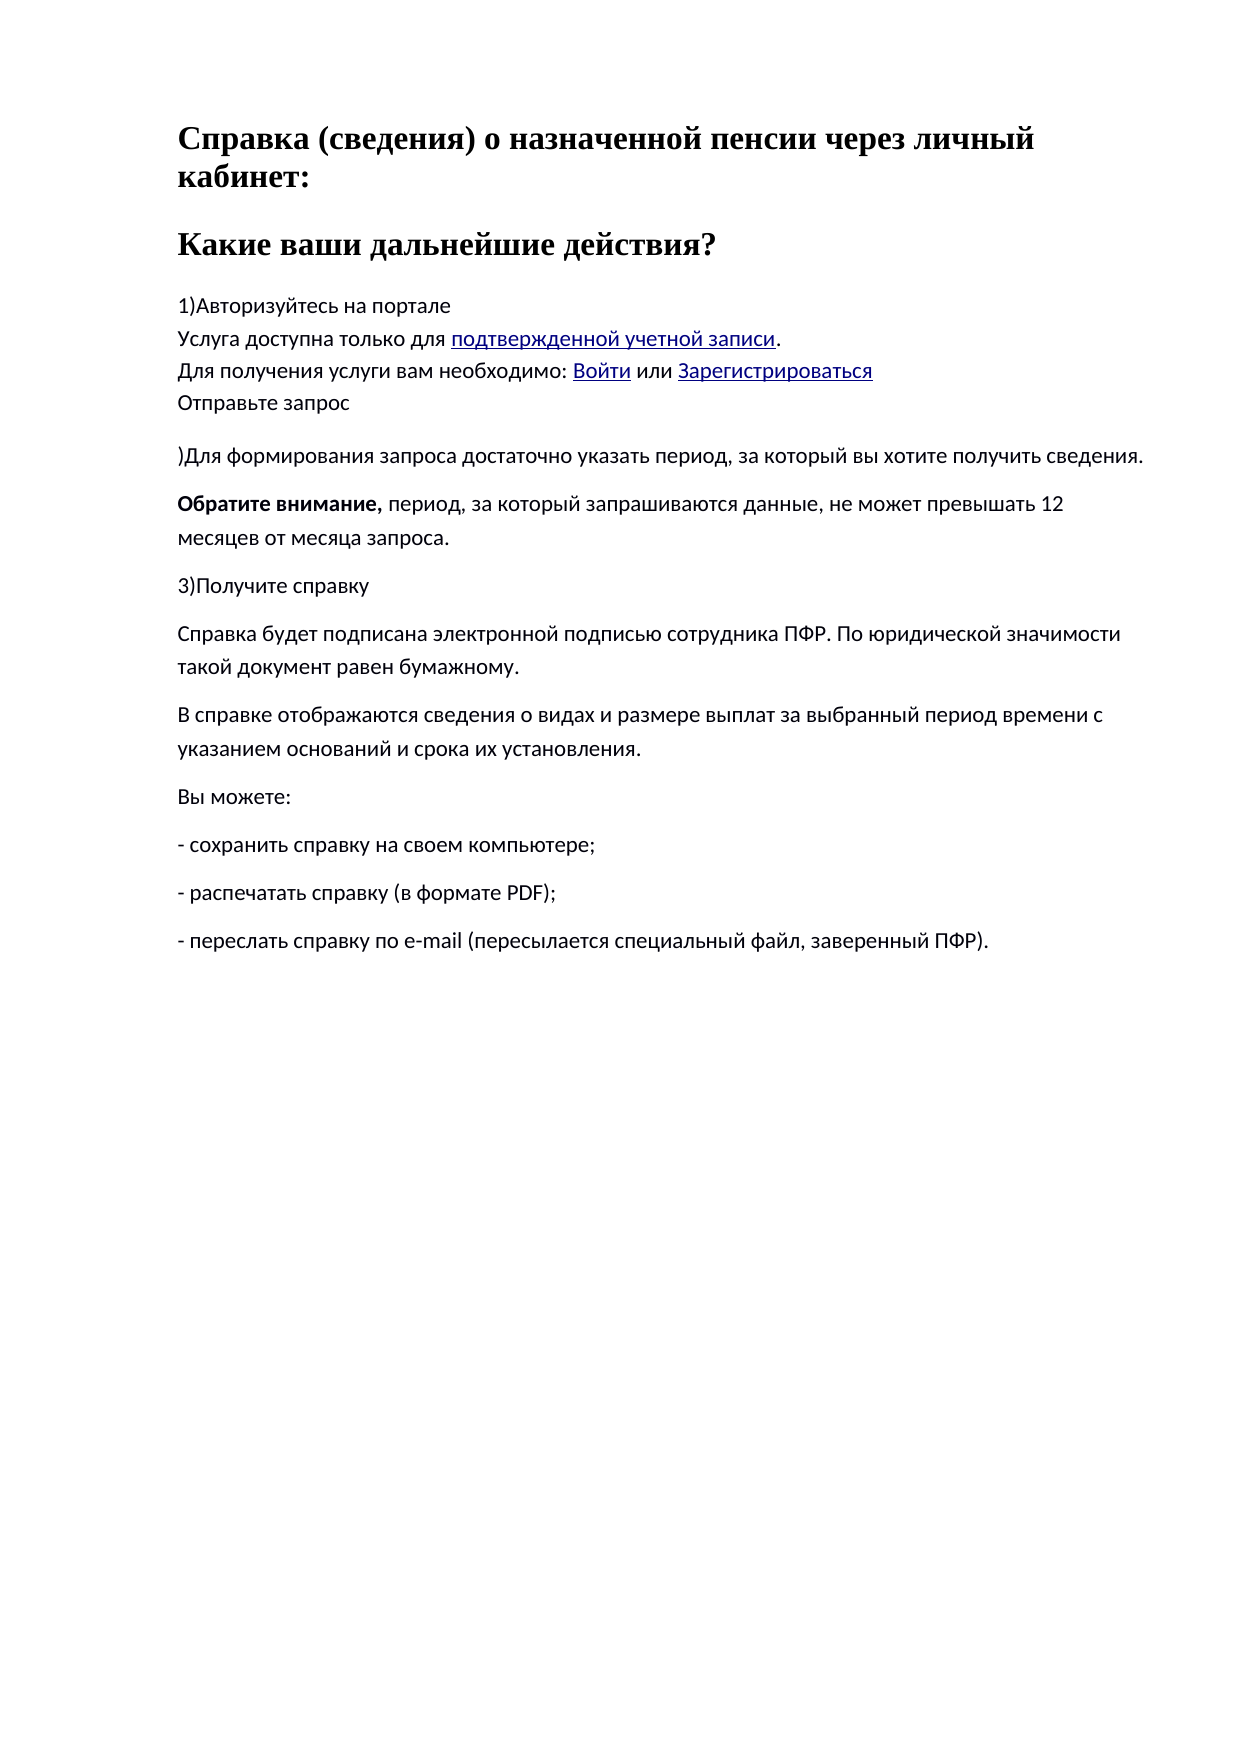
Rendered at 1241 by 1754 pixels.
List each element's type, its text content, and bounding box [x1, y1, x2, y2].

text Вы можете: [177, 782, 1152, 810]
text 3)Получите справку [177, 571, 1152, 599]
text В справке отображаются сведения о видах и размере выплат за выбранный период времени с указанием оснований и срока их установления. [177, 701, 1152, 762]
text Услуга доступна только для подтвержденной учетной записи. [177, 324, 1152, 352]
text Справка будет подписана электронной подписью сотрудника ПФР. По юридической значимости такой документ равен бумажному. [177, 619, 1152, 681]
list Справка (сведения) о назначенной пенсии через личный кабинет: [177, 118, 1152, 195]
text 1)Авторизуйтесь на портале [177, 291, 1152, 319]
text Отправьте запрос [177, 388, 1152, 416]
text - переслать справку по e-mail (пересылается специальный файл, заверенный ПФР). [177, 927, 1152, 955]
text - распечатать справку (в формате PDF); [177, 878, 1152, 907]
text - сохранить справку на своем компьютере; [177, 830, 1152, 858]
text )Для формирования запроса достаточно указать период, за который вы хотите получить сведения. [177, 441, 1152, 469]
text Для получения услуги вам необходимо: Войти или Зарегистрироваться [177, 356, 1152, 384]
list Какие ваши дальнейшие действия? [177, 224, 1152, 262]
text Обратите внимание, период, за который запрашиваются данные, не может превышать 12 месяцев от месяца запроса. [177, 489, 1152, 551]
